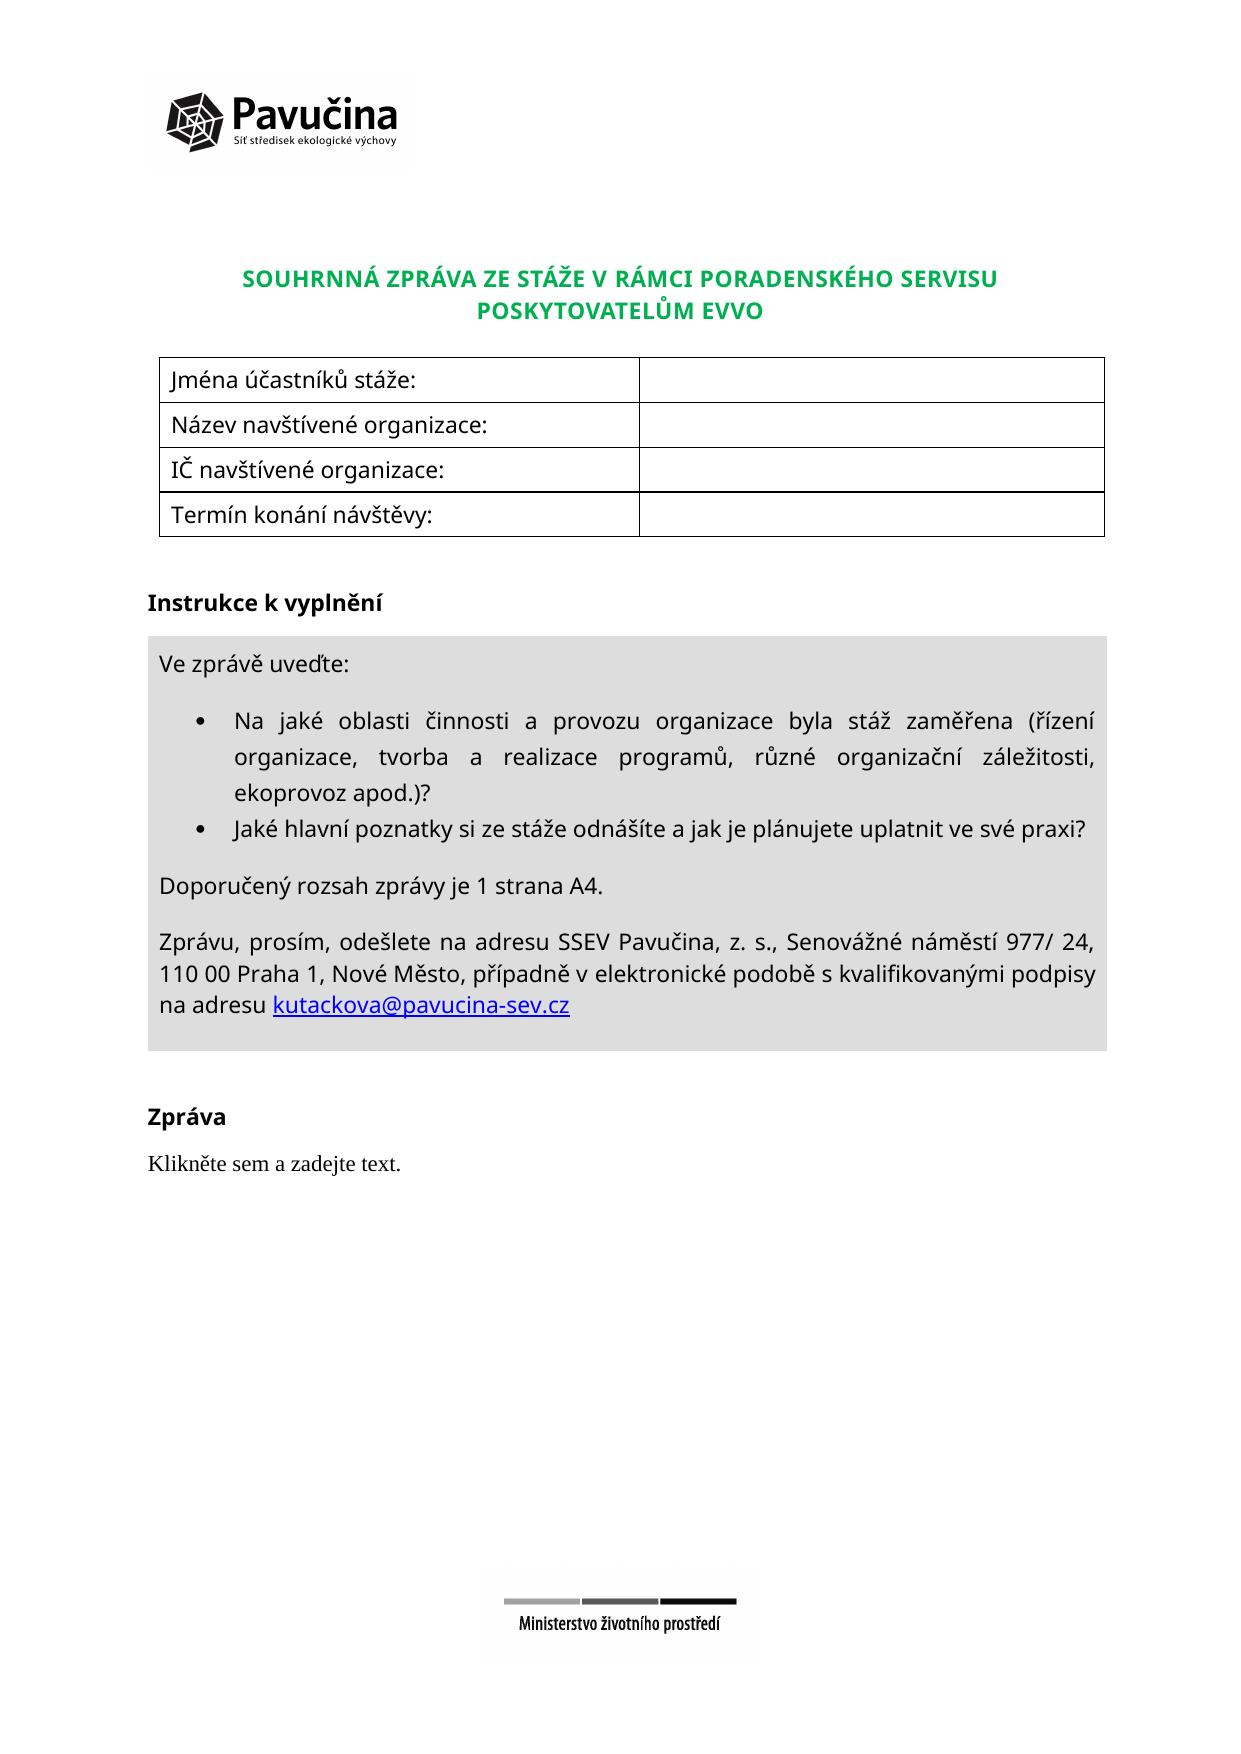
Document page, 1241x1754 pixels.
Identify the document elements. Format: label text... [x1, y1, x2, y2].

subtitle Zpráva [148, 1101, 1092, 1133]
table_cell Termín konání návštěvy: [160, 493, 639, 536]
table_header [640, 358, 1104, 402]
table_header Jména účastníků stáže: [160, 358, 639, 402]
subtitle Instrukce k vyplnění [148, 587, 1092, 618]
picture [481, 1564, 759, 1668]
picture [147, 73, 415, 171]
text souhrnná Zpráva ze stáže v rámci poradenského servisu poskytovatelům EVVO [148, 263, 1092, 326]
table_cell IČ navštívené organizace: [160, 448, 639, 491]
table_cell [640, 448, 1104, 491]
table_cell Název navštívené organizace: [160, 403, 639, 447]
table_cell [640, 403, 1104, 447]
table_cell [640, 493, 1104, 536]
table_header Ve zprávě uveďte: Na jaké oblasti činnosti a provozu organizace byla stáž zaměřena (řízení organizace, tvorba a realizace programů, různé organizační záležitosti, ekoprovoz apod.)? Jaké hlavní poznatky si ze stáže odnášíte a jak je plánujete uplatnit ve své praxi? Doporučený rozsah zprávy je 1 strana A4. Zprávu, prosím, odešlete na adresu SSEV Pavučina, z. s., Senovážné náměstí 977/ 24, 110 00 Praha 1, Nové Město, případně v elektronické podobě s kvalifikovanými podpisy na adresu kutackova@pavucina-sev.cz [148, 636, 1107, 1051]
